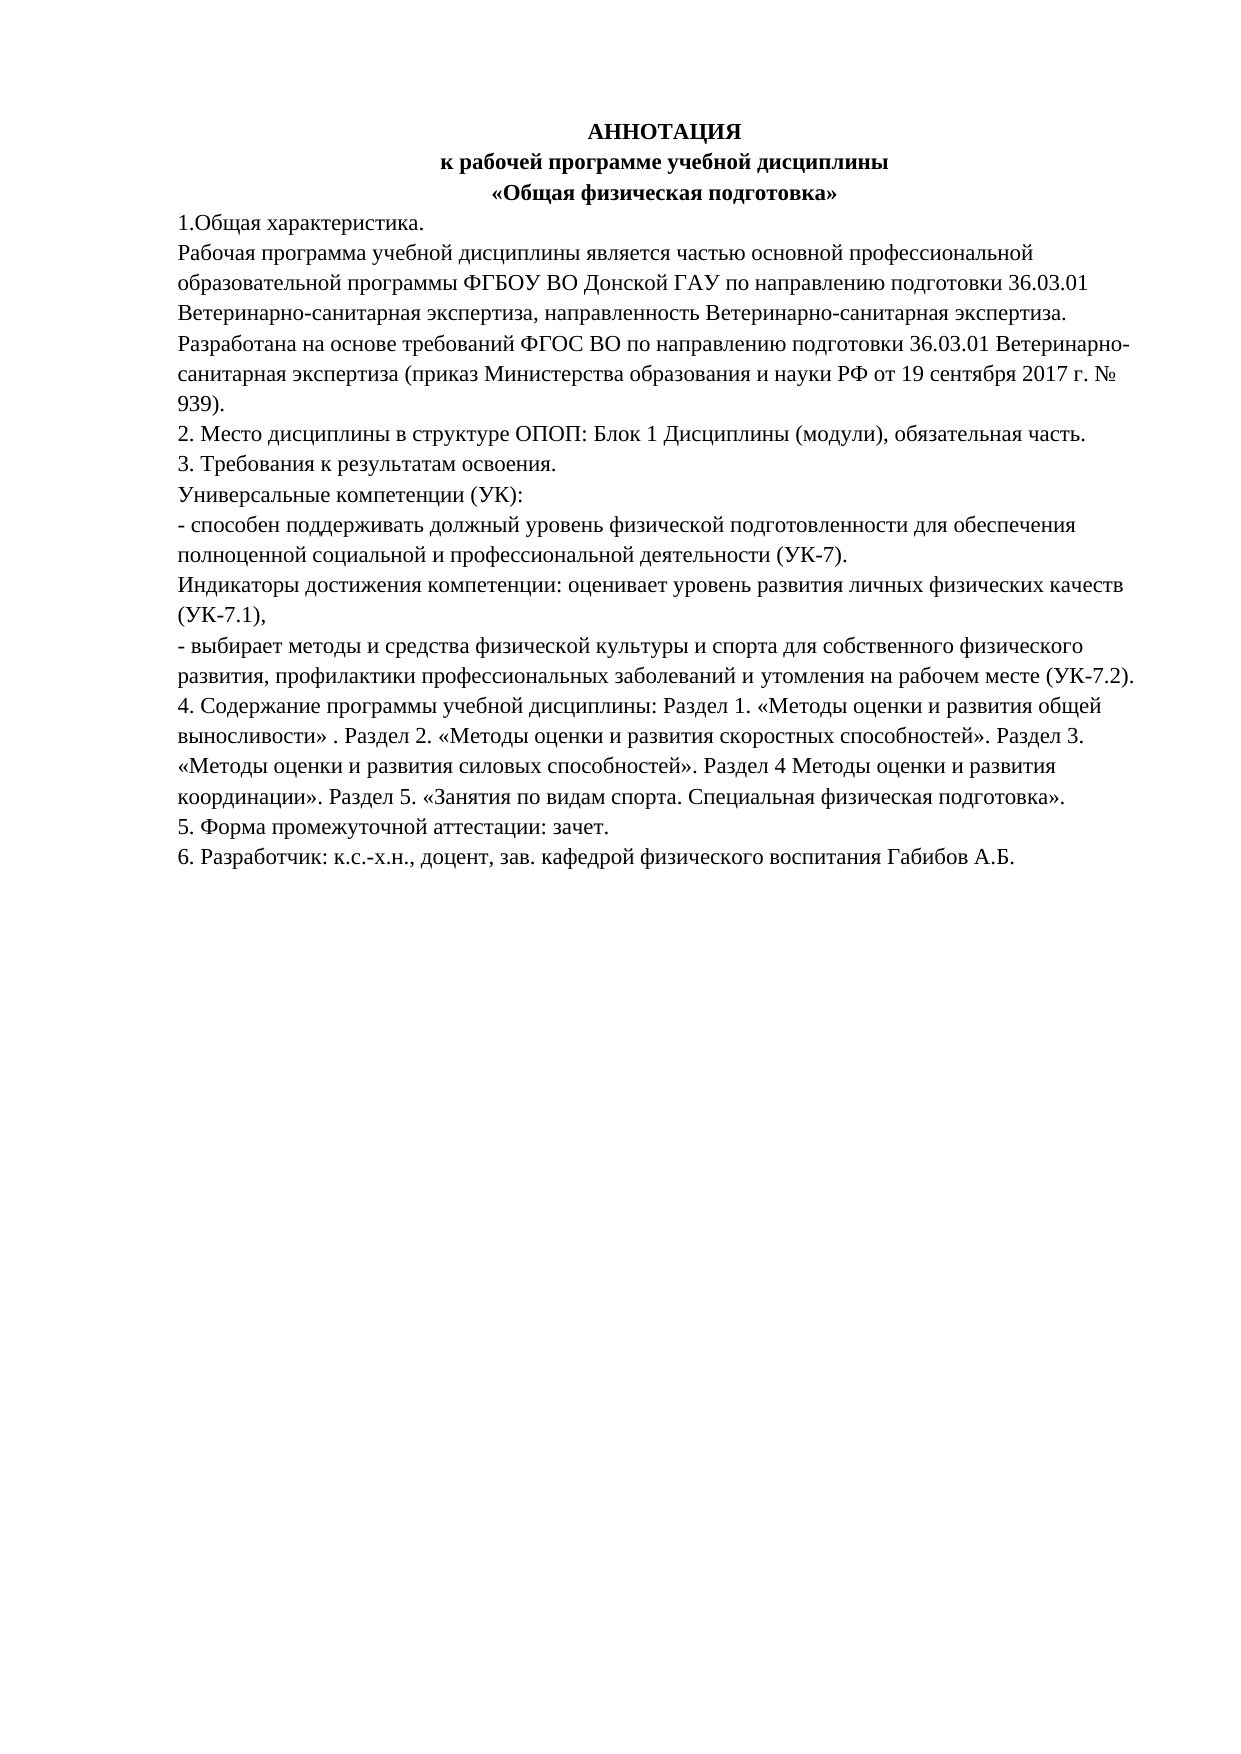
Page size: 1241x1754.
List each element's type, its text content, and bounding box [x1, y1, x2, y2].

text 6. Разработчик: к.с.-х.н., доцент, зав. кафедрой физического воспитания Габибов А.Б. [177, 843, 1152, 869]
text Индикаторы достижения компетенции: оценивает уровень развития личных физических качеств (УК-7.1), [177, 571, 1152, 628]
text 3. Требования к результатам освоения. [177, 450, 1152, 477]
text - выбирает методы и средства физической культуры и спорта для собственного физического развития, профилактики профессиональных заболеваний и утомления на рабочем месте (УК-7.2). [177, 632, 1152, 688]
text «Общая физическая подготовка» [177, 178, 1152, 205]
text - способен поддерживать должный уровень физической подготовленности для обеспечения полноценной социальной и профессиональной деятельности (УК-7). [177, 511, 1152, 567]
text АННОТАЦИЯ [177, 118, 1152, 144]
text к рабочей программе учебной дисциплины [177, 148, 1152, 175]
text 4. Содержание программы учебной дисциплины: Раздел 1. «Методы оценки и развития общей выносливости» . Раздел 2. «Методы оценки и развития скоростных способностей». Раздел 3. «Методы оценки и развития силовых способностей». Раздел 4 Методы оценки и развития координации». Раздел 5. «Занятия по видам спорта. Специальная физическая подготовка». [177, 692, 1152, 809]
text Рабочая программа учебной дисциплины является частью основной профессиональной образовательной программы ФГБОУ ВО Донской ГАУ по направлению подготовки 36.03.01 Ветеринарно-санитарная экспертиза, направленность Ветеринарно-санитарная экспертиза. Разработана на основе требований ФГОС ВО по направлению подготовки 36.03.01 Ветеринарно-санитарная экспертиза (приказ Министерства образования и науки РФ от 19 сентября 2017 г. № 939). [177, 239, 1152, 416]
text 5. Форма промежуточной аттестации: зачет. [177, 813, 1152, 839]
text 2. Место дисциплины в структуре ОПОП: Блок 1 Дисциплины (модули), обязательная часть. [177, 420, 1152, 447]
text 1.Общая характеристика. [177, 209, 1152, 235]
text Универсальные компетенции (УК): [177, 481, 1152, 507]
